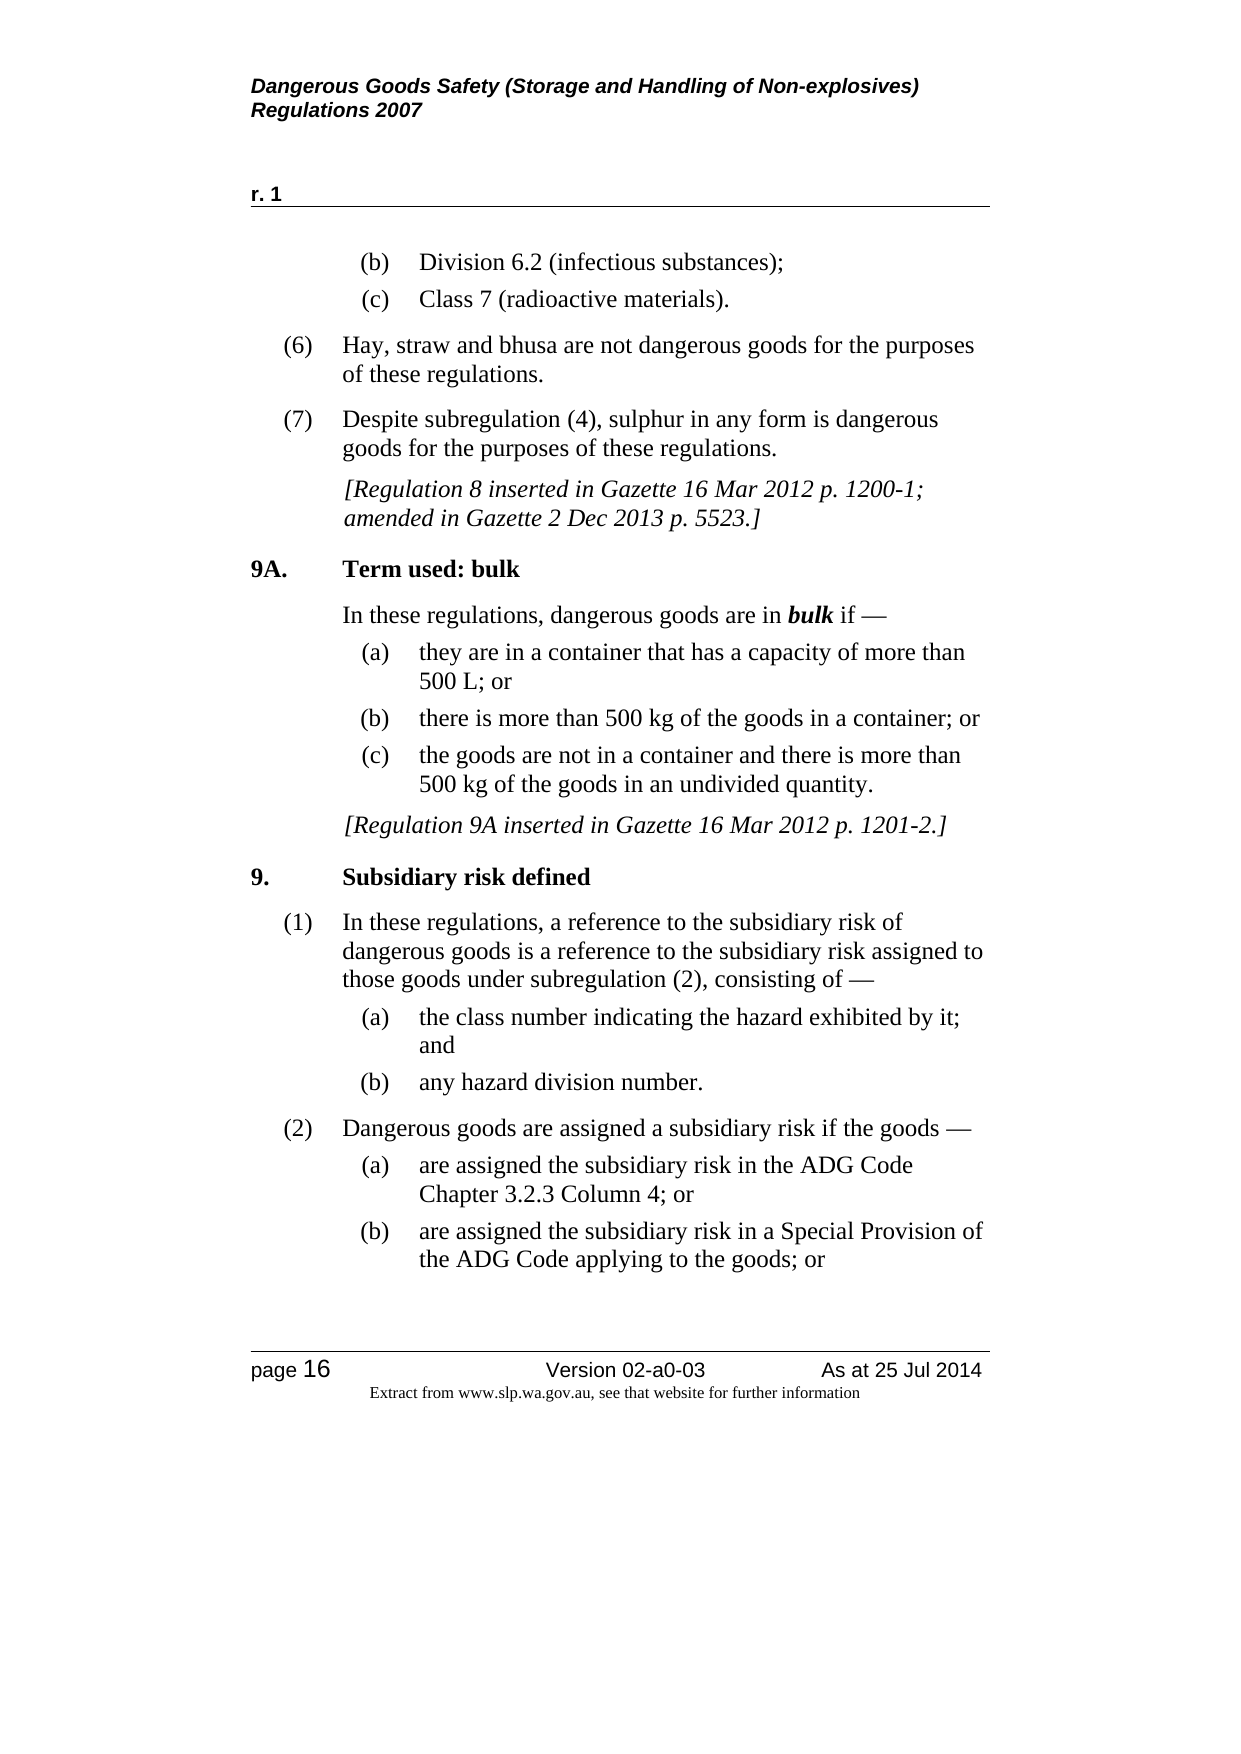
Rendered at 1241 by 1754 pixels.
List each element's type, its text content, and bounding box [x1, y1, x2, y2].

text (a) the class number indicating the hazard exhibited by it; and [251, 1002, 990, 1059]
text (a) they are in a container that has a capacity of more than 500 L; or [251, 637, 990, 694]
text (7) Despite subregulation (4), sulphur in any form is dangerous goods for the purposes of these regulations. [251, 404, 990, 462]
text (a) are assigned the subsidiary risk in the ADG Code Chapter 3.2.3 Column 4; or [251, 1150, 990, 1207]
text (c) the goods are not in a container and there is more than 500 kg of the goods in an undivided quantity. [251, 740, 990, 797]
text (1) In these regulations, a reference to the subsidiary risk of dangerous goods is a reference to the subsidiary risk assigned to those goods under subregulation (2), consisting of — [251, 907, 990, 993]
text (b) are assigned the subsidiary risk in a Special Provision of the ADG Code applying to the goods; or [251, 1216, 990, 1273]
text [Regulation 9A inserted in Gazette 16 Mar 2012 p. 1201-2.] [251, 810, 990, 839]
text (b) Division 6.2 (infectious substances); [251, 247, 990, 276]
text [Regulation 8 inserted in Gazette 16 Mar 2012 p. 1200-1; amended in Gazette 2 Dec 2013 p. 5523.] [251, 474, 990, 532]
text In these regulations, dangerous goods are in bulk if — [251, 600, 990, 629]
text (b) there is more than 500 kg of the goods in a container; or [251, 703, 990, 732]
text (6) Hay, straw and bhusa are not dangerous goods for the purposes of these regulations. [251, 330, 990, 387]
subtitle 9A. Term used: bulk [251, 554, 990, 583]
subtitle 9. Subsidiary risk defined [251, 862, 990, 890]
text (c) Class 7 (radioactive materials). [251, 284, 990, 313]
text (2) Dangerous goods are assigned a subsidiary risk if the goods — [251, 1113, 990, 1142]
text (b) any hazard division number. [251, 1067, 990, 1096]
